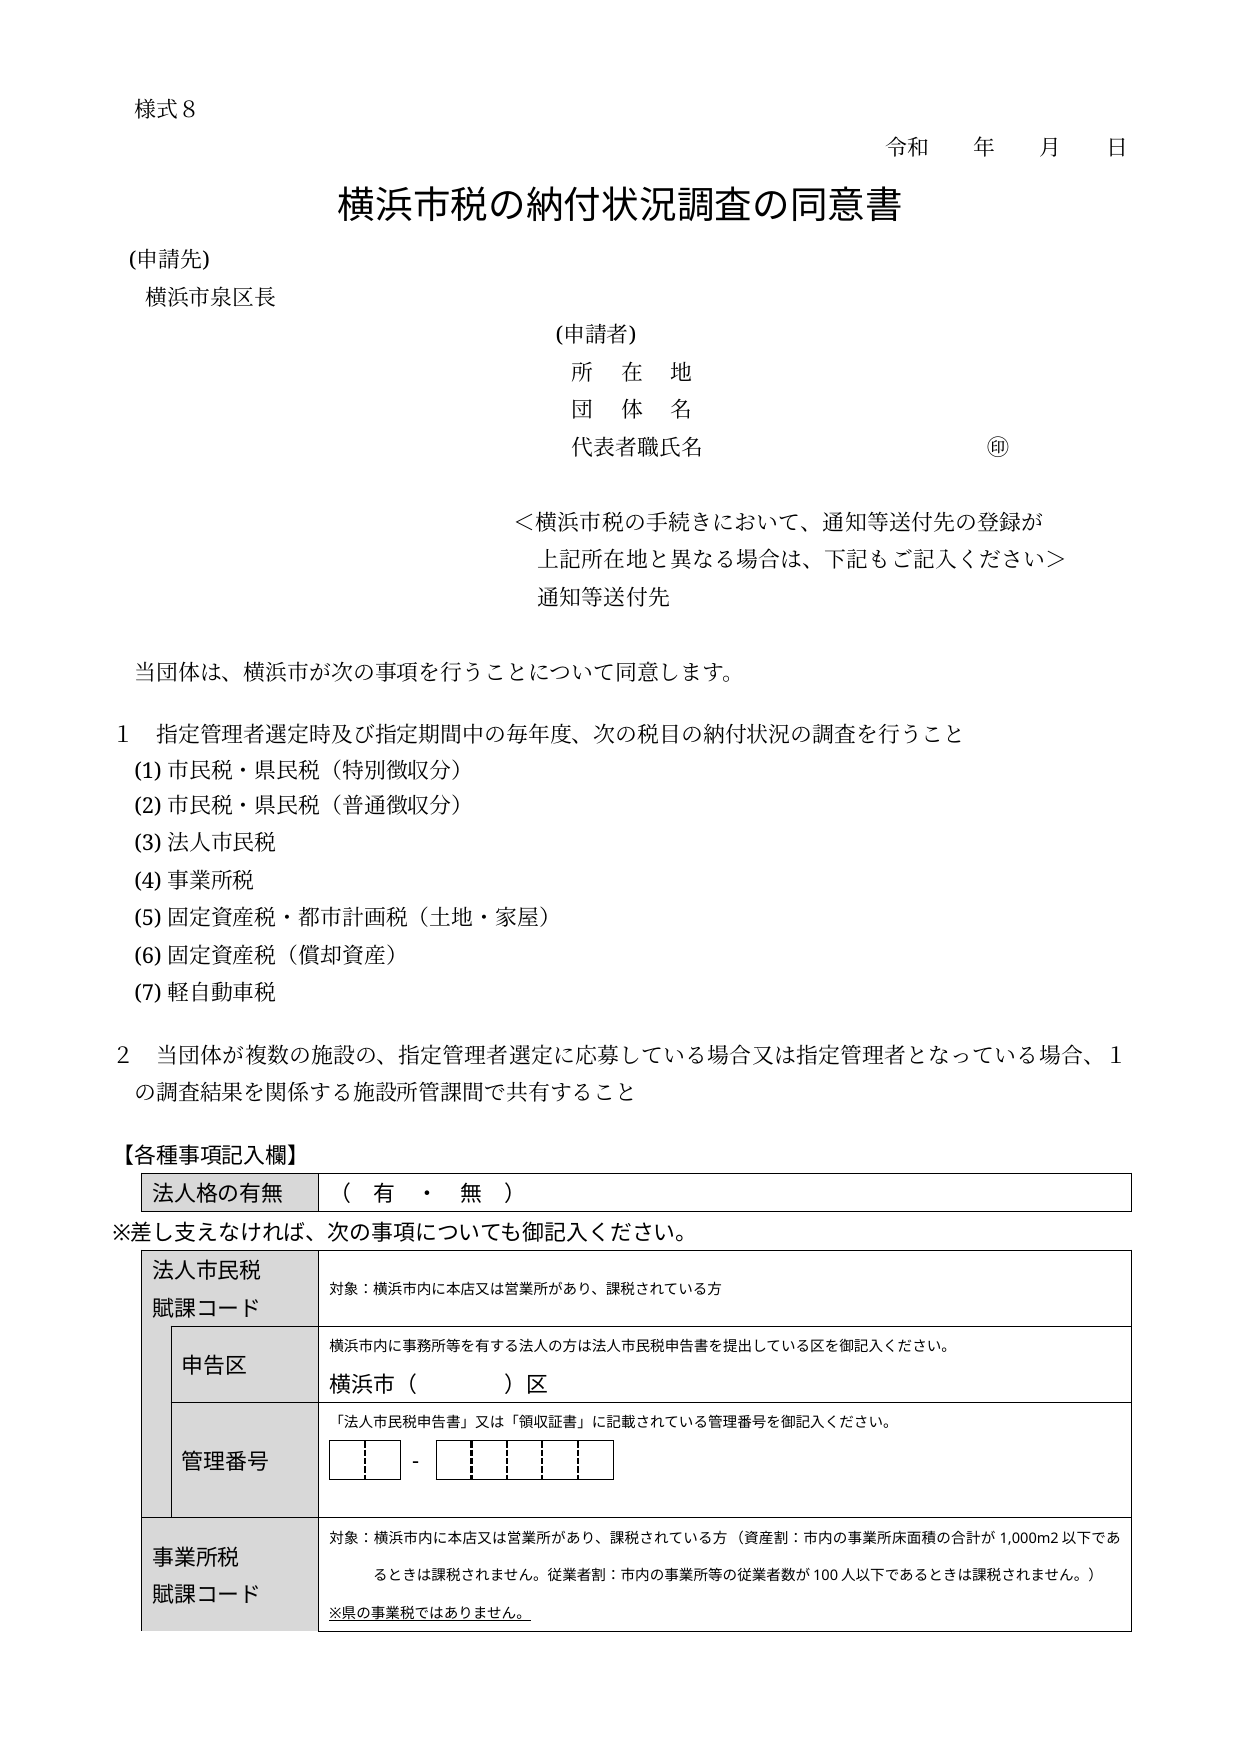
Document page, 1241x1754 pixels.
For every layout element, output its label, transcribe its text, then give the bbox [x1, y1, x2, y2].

text 所 在 地 [112, 352, 1128, 389]
table_header 法人市民税 賦課コード [142, 1251, 318, 1326]
text (6) 固定資産税（償却資産） [112, 935, 1128, 972]
text ２ 当団体が複数の施設の、指定管理者選定に応募している場合又は指定管理者となっている場合、１の調査結果を関係する施設所管課間で共有すること [112, 1035, 1128, 1110]
table_header 法人格の有無 [142, 1174, 318, 1211]
table_header 対象：横浜市内に本店又は営業所があり、課税されている方 [319, 1251, 1131, 1326]
text １ 指定管理者選定時及び指定期間中の毎年度、次の税目の納付状況の調査を行うこと [112, 714, 1128, 752]
text ＜横浜市税の手続きにおいて、通知等送付先の登録が [426, 502, 1128, 539]
table_header （ 有 ・ 無 ） [319, 1174, 1131, 1211]
text 通知等送付先 [426, 577, 1128, 614]
text ※差し支えなければ、次の事項についても御記入ください。 [112, 1212, 1128, 1249]
table_cell [142, 1326, 171, 1517]
text 令和 年 月 日 [112, 127, 1128, 164]
text (3) 法人市民税 [112, 822, 1128, 860]
table_cell 管理番号 [172, 1403, 318, 1517]
table_cell 対象：横浜市内に本店又は営業所があり、課税されている方（資産割：市内の事業所床面積の合計が1,000m2以下であるときは課税されません。従業者割：市内の事業所等の従業者数が100人以下であるときは課税されません。） ※県の事業税ではありません。 [319, 1518, 1131, 1631]
text (7) 軽自動車税 [112, 972, 1128, 1010]
text 団 体 名 [112, 389, 1128, 427]
text (申請者) [112, 314, 1128, 352]
text 横浜市泉区長 [112, 277, 1128, 314]
text (5) 固定資産税・都市計画税（土地・家屋） [112, 897, 1128, 935]
table_cell 事業所税 賦課コード [142, 1518, 318, 1631]
text (1) 市民税・県民税（特別徴収分） [112, 752, 1128, 785]
text (4) 事業所税 [112, 860, 1128, 897]
table_cell 横浜市内に事務所等を有する法人の方は法人市民税申告書を提出している区を御記入ください。 横浜市（ ）区 [319, 1327, 1131, 1402]
text 当団体は、横浜市が次の事項を行うことについて同意します。 [112, 652, 1128, 689]
text (申請先) [112, 239, 1128, 277]
text 上記所在地と異なる場合は、下記もご記入ください＞ [426, 539, 1128, 577]
text 様式８ [112, 89, 1128, 127]
text (2) 市民税・県民税（普通徴収分） [112, 785, 1128, 822]
text 【各種事項記入欄】 [112, 1135, 1128, 1172]
table_cell 「法人市民税申告書」又は「領収証書」に記載されている管理番号を御記入ください。 [319, 1403, 1131, 1517]
table_cell 申告区 [172, 1327, 318, 1402]
text 横浜市税の納付状況調査の同意書 [112, 164, 1128, 239]
text 代表者職氏名 ㊞ [112, 427, 1128, 464]
